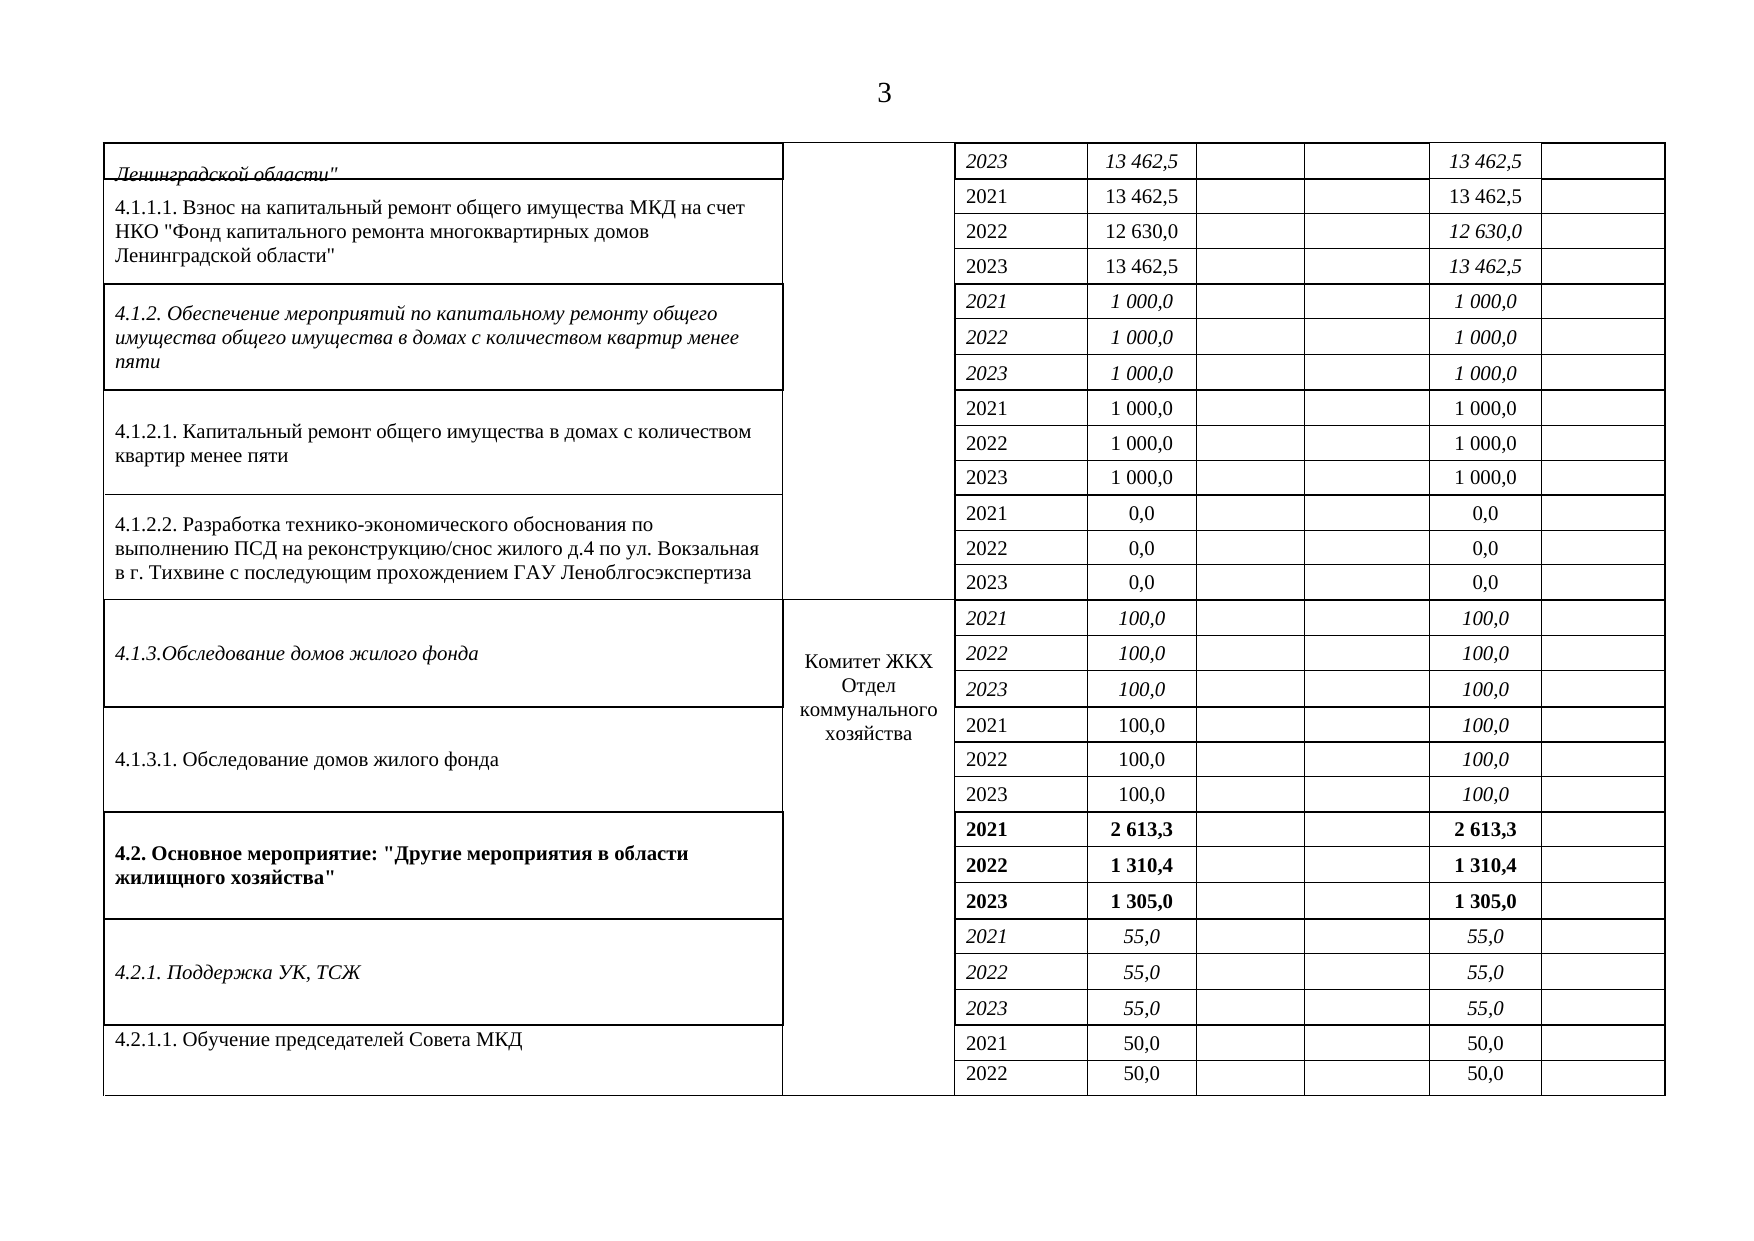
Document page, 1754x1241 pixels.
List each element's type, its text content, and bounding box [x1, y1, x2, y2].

table_cell [1197, 426, 1304, 459]
table_cell [1542, 319, 1664, 354]
table_cell [1305, 319, 1429, 354]
table_cell [1542, 355, 1664, 389]
table_cell 13 462,5 [1430, 179, 1541, 213]
table_cell [1197, 355, 1304, 389]
table_cell [1305, 708, 1429, 741]
table_cell 1 000,0 [1088, 319, 1196, 354]
table_cell [1305, 531, 1429, 564]
table_cell [1305, 990, 1429, 1024]
table_cell [1305, 1026, 1429, 1060]
table_cell [1305, 1061, 1429, 1094]
table_cell [1305, 285, 1429, 318]
table_cell [1542, 847, 1664, 882]
table_cell 4.1.1.1. Взнос на капитальный ремонт общего имущества МКД на счет НКО "Фонд капитального ремонта многоквартирных домов Ленинградской области" [104, 180, 782, 282]
table_cell [1197, 496, 1304, 530]
table_cell [1542, 990, 1664, 1024]
table_cell 50,0 [1088, 1026, 1196, 1060]
table_cell 2022 [956, 847, 1087, 882]
table_cell [1542, 813, 1664, 846]
table_cell 50,0 [1430, 1061, 1541, 1094]
table_cell [1542, 565, 1664, 599]
table_cell 100,0 [1430, 601, 1541, 634]
table_cell 13 462,5 [1430, 143, 1541, 178]
table_cell [1542, 391, 1664, 425]
table_cell 100,0 [1430, 777, 1541, 811]
table_cell 2 613,3 [1088, 813, 1196, 846]
table_cell 12 630,0 [1430, 214, 1541, 248]
table_cell [1542, 214, 1664, 248]
table_cell 4.2.1. Поддержка УК, ТСЖ [105, 920, 782, 1024]
table_cell [1542, 954, 1664, 989]
table_cell 4.2.1.1. Обучение председателей Совета МКД [104, 1026, 782, 1094]
table_cell [1197, 565, 1304, 599]
table_cell 1 000,0 [1088, 285, 1196, 318]
table_cell 2021 [956, 920, 1087, 953]
table_cell [1305, 920, 1429, 953]
table_cell 0,0 [1088, 565, 1196, 599]
table_cell 2021 [956, 391, 1087, 425]
table_cell 2021 [956, 813, 1087, 846]
table_cell 1 310,4 [1088, 847, 1196, 882]
table_cell 1 000,0 [1430, 285, 1541, 318]
table_cell 100,0 [1088, 777, 1196, 811]
table_cell [1305, 601, 1429, 634]
table_cell 2022 [956, 531, 1087, 564]
table_cell 55,0 [1088, 954, 1196, 989]
table_cell 2022 [956, 426, 1087, 459]
table_cell [1305, 214, 1429, 248]
table_cell 1 000,0 [1430, 426, 1541, 459]
table_cell 100,0 [1088, 708, 1196, 741]
table_cell 2021 [956, 496, 1087, 530]
table_cell [1542, 601, 1664, 634]
table_cell 1 000,0 [1430, 391, 1541, 425]
table_cell [1197, 708, 1304, 741]
table_cell [1197, 391, 1304, 425]
table_cell 2023 [956, 671, 1087, 706]
table_cell 2022 [955, 743, 1087, 776]
table_cell 2021 [955, 708, 1087, 741]
table_cell [1305, 391, 1429, 425]
table_cell 0,0 [1430, 565, 1541, 599]
table_cell [1197, 813, 1304, 846]
table_cell [1542, 426, 1664, 459]
table_cell 13 462,5 [1430, 249, 1541, 282]
table_cell 4.1.2.1. Капитальный ремонт общего имущества в домах с количеством квартир менее пяти [104, 391, 782, 494]
table_cell 12 630,0 [1088, 214, 1196, 248]
table_cell 1 000,0 [1430, 355, 1541, 389]
table_cell [1305, 813, 1429, 846]
table_cell 55,0 [1430, 990, 1541, 1024]
table_cell [1542, 883, 1664, 917]
table_cell 1 000,0 [1088, 426, 1196, 459]
table_cell [1542, 636, 1664, 670]
table_cell 0,0 [1088, 531, 1196, 564]
table_cell [1542, 249, 1664, 282]
table_cell [1305, 144, 1429, 178]
table_cell 100,0 [1088, 743, 1196, 776]
table_cell 2022 [956, 319, 1087, 354]
table_cell [1305, 743, 1429, 776]
table_cell 2023 [956, 990, 1087, 1024]
table_cell 100,0 [1430, 708, 1541, 741]
table_cell [1542, 180, 1664, 213]
table_cell 4.1.3.1. Обследование домов жилого фонда [104, 708, 782, 811]
table_cell [1305, 180, 1429, 213]
table_cell 0,0 [1088, 496, 1196, 530]
table_cell [1197, 636, 1304, 670]
table_cell 2023 [956, 144, 1087, 178]
table_cell [1305, 671, 1429, 706]
table_cell [1305, 777, 1429, 811]
table_cell 100,0 [1430, 671, 1541, 706]
table_cell 2022 [955, 1061, 1087, 1094]
table_cell [1305, 847, 1429, 882]
table_cell [1197, 1061, 1304, 1094]
table_cell 2022 [956, 636, 1087, 670]
table_cell 13 462,5 [1088, 144, 1196, 178]
table_cell [1197, 743, 1304, 776]
table_cell [1542, 496, 1664, 530]
table_cell [1305, 426, 1429, 459]
table_cell 2023 [956, 355, 1087, 389]
table_cell [1542, 285, 1664, 318]
table_cell [1542, 708, 1664, 741]
table_cell 1 310,4 [1430, 847, 1541, 882]
table_cell 4.2. Основное мероприятие: "Другие мероприятия в области жилищного хозяйства" [105, 813, 782, 917]
table_cell 1 305,0 [1088, 883, 1196, 917]
table_cell 2021 [955, 1026, 1087, 1060]
table_cell [1197, 319, 1304, 354]
table_cell [1542, 1026, 1664, 1060]
table_cell 1 000,0 [1088, 461, 1196, 494]
table_cell [1197, 285, 1304, 318]
table_cell 13 462,5 [1088, 180, 1196, 213]
table_cell 1 000,0 [1088, 391, 1196, 425]
table_cell [1197, 777, 1304, 811]
table_cell [1542, 743, 1664, 776]
table_cell [1542, 671, 1664, 706]
table_cell 100,0 [1430, 743, 1541, 776]
table_cell [1197, 214, 1304, 248]
table_cell [1305, 954, 1429, 989]
table_cell [1305, 496, 1429, 530]
table_cell 1 000,0 [1430, 319, 1541, 354]
table_cell [1197, 144, 1304, 178]
table_cell [1197, 954, 1304, 989]
table_cell 55,0 [1088, 990, 1196, 1024]
table_cell 100,0 [1430, 636, 1541, 670]
table_cell [1197, 531, 1304, 564]
table_cell [1197, 461, 1304, 494]
table_cell [1542, 777, 1664, 811]
table_cell 2022 [956, 954, 1087, 989]
table_cell 13 462,5 [1088, 249, 1196, 282]
table_cell [1305, 565, 1429, 599]
table_cell 2023 [956, 461, 1087, 494]
table_cell [1542, 920, 1664, 953]
table_cell [1197, 883, 1304, 917]
table_cell 55,0 [1430, 954, 1541, 989]
table_cell [1197, 601, 1304, 634]
table_cell [1542, 461, 1664, 494]
table_cell 2022 [955, 214, 1087, 248]
table_cell 1 305,0 [1430, 883, 1541, 917]
table_cell [1542, 531, 1664, 564]
table_cell 1 000,0 [1088, 355, 1196, 389]
table_cell 2021 [955, 180, 1087, 213]
table_cell 4.1.2. Обеспечение мероприятий по капитальному ремонту общего имущества общего имущества в домах с количеством квартир менее пяти [105, 285, 782, 389]
table_cell Комитет ЖКХ Отдел коммунального хозяйства [783, 600, 954, 1094]
table_cell [1197, 671, 1304, 706]
table_cell 2023 [955, 249, 1087, 282]
table_cell [1197, 920, 1304, 953]
table_cell [1305, 249, 1429, 282]
table_cell 2 613,3 [1430, 813, 1541, 846]
table_cell 4.1.3.Обследование домов жилого фонда [105, 600, 782, 706]
table_cell 1 000,0 [1430, 461, 1541, 494]
table_cell [1305, 461, 1429, 494]
table_cell [1542, 144, 1664, 178]
table_cell 2023 [956, 565, 1087, 599]
table_cell 2021 [956, 601, 1087, 634]
table_cell 0,0 [1430, 531, 1541, 564]
table_cell 55,0 [1088, 920, 1196, 953]
table_cell [1305, 883, 1429, 917]
table_cell [1197, 1026, 1304, 1060]
table_cell [1197, 847, 1304, 882]
table_cell [1197, 249, 1304, 282]
table_cell 2023 [955, 777, 1087, 811]
table_cell [1305, 636, 1429, 670]
table_cell 100,0 [1088, 636, 1196, 670]
table_cell [1197, 180, 1304, 213]
table_cell 2021 [956, 285, 1087, 318]
table_cell 50,0 [1088, 1061, 1196, 1094]
table_cell 4.1.2.2. Разработка технико-экономического обоснования по выполнению ПСД на реконструкцию/снос жилого д.4 по ул. Вокзальная в г. Тихвине с последующим прохождением ГАУ Леноблгосэкспертиза [104, 494, 782, 599]
table_cell [1542, 1061, 1664, 1094]
table_cell 2023 [956, 883, 1087, 917]
table_cell [1305, 355, 1429, 389]
table_cell 100,0 [1088, 601, 1196, 634]
table_cell [1197, 990, 1304, 1024]
table_cell 100,0 [1088, 671, 1196, 706]
table_cell 55,0 [1430, 920, 1541, 953]
table_cell 0,0 [1430, 496, 1541, 530]
table_cell 50,0 [1430, 1026, 1541, 1060]
